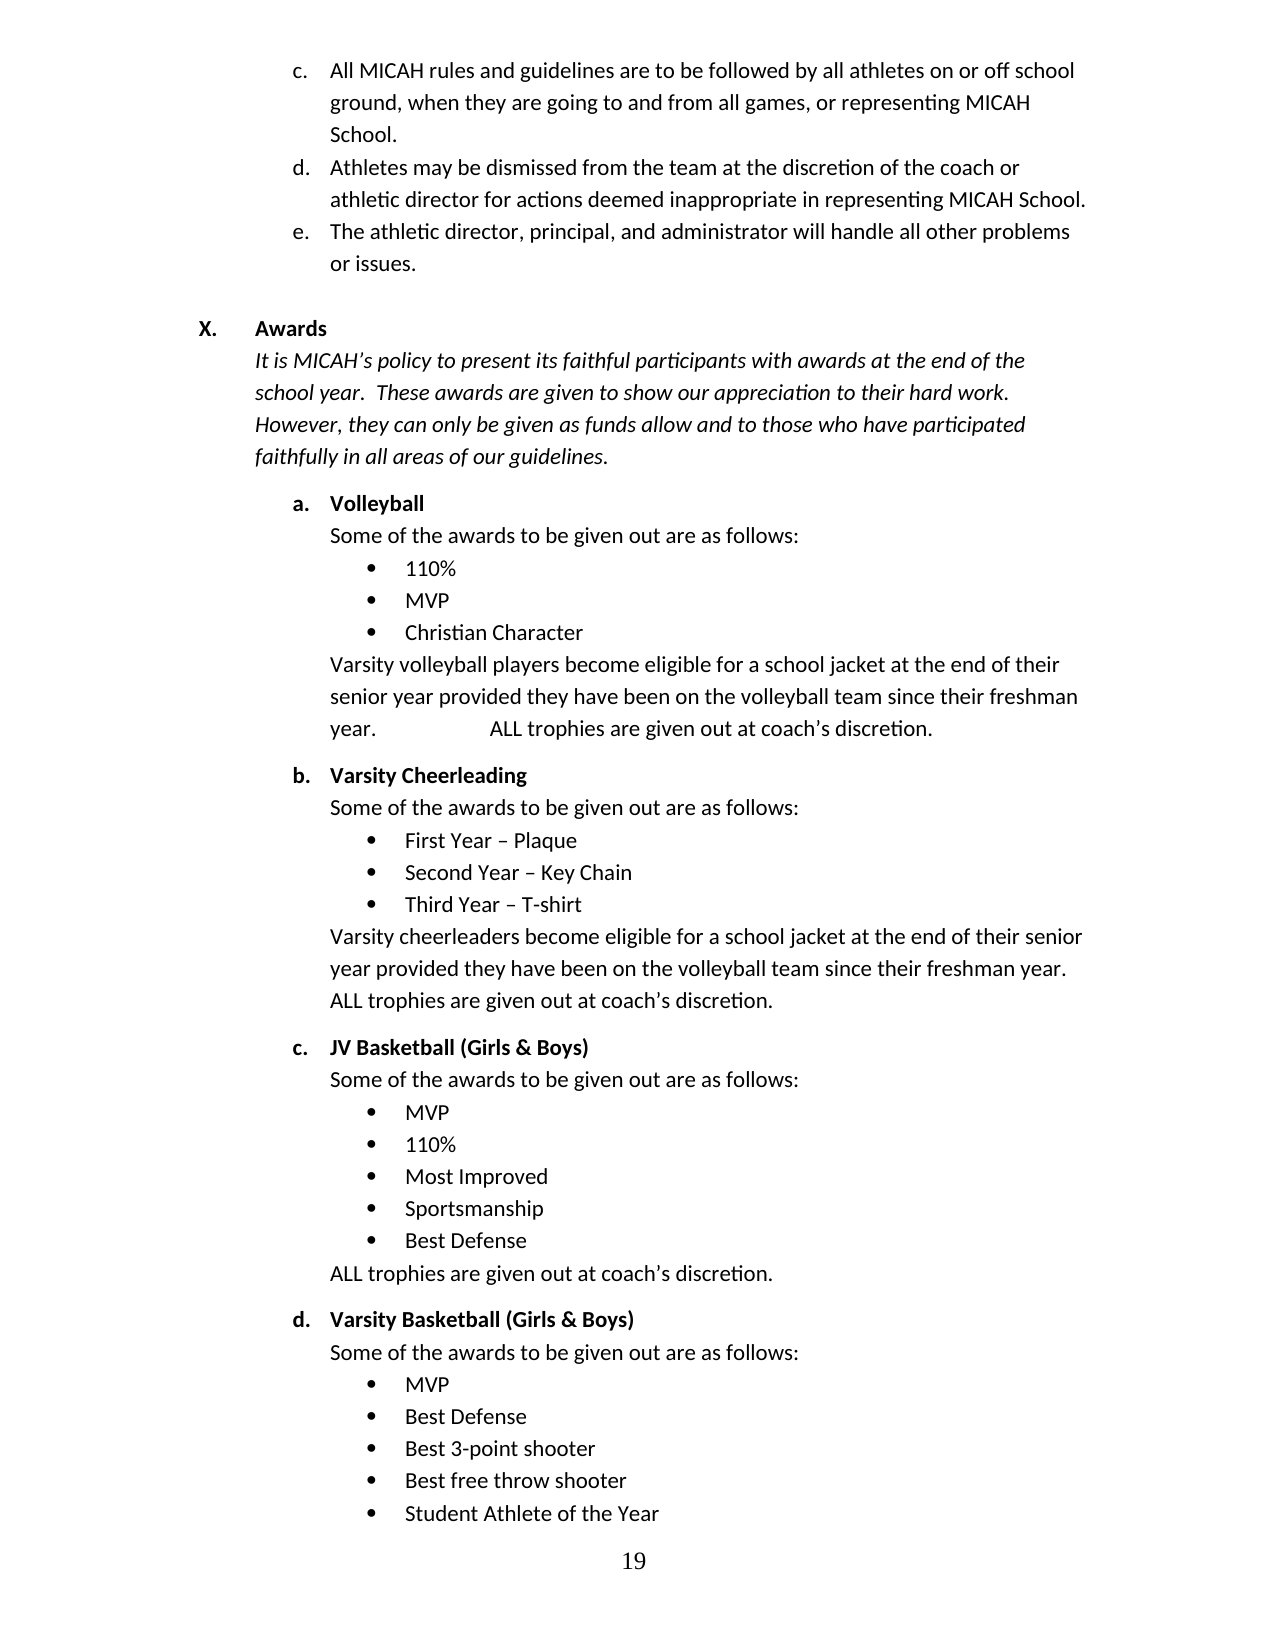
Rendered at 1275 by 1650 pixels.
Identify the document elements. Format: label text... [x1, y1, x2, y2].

list Some of the awards to be given out are as follows: [330, 1066, 1087, 1094]
list Varsity Basketball (Girls & Boys) [292, 1306, 1087, 1333]
list Volleyball [292, 489, 1087, 517]
list Student Athlete of the Year [367, 1499, 1087, 1527]
list Some of the awards to be given out are as follows: [330, 793, 1087, 822]
list MVP [367, 586, 1087, 614]
list Best 3-point shooter [367, 1434, 1087, 1462]
list Varsity cheerleaders become eligible for a school jacket at the end of their senior year provided they have been on the volleyball team since their freshman year. ALL trophies are given out at coach’s discretion. [330, 922, 1087, 1015]
list Athletes may be dismissed from the team at the discretion of the coach or athletic director for actions deemed inappropriate in representing MICAH School. [292, 153, 1087, 213]
list It is MICAH’s policy to present its faithful participants with awards at the end of the school year. These awards are given to show our appreciation to their hard work. However, they can only be given as funds allow and to those who have participated faithfully in all areas of our guidelines. [255, 346, 1087, 471]
list MVP [367, 1370, 1087, 1398]
list Christian Character [367, 618, 1087, 646]
list Varsity volleyball players become eligible for a school jacket at the end of their senior year provided they have been on the volleyball team since their freshman year. ALL trophies are given out at coach’s discretion. [330, 650, 1087, 743]
list Best Defense [367, 1227, 1087, 1254]
list ALL trophies are given out at coach’s discretion. [330, 1259, 1087, 1287]
list Some of the awards to be given out are as follows: [255, 1338, 1087, 1366]
list Second Year – Key Chain [367, 858, 1087, 886]
list All MICAH rules and guidelines are to be followed by all athletes on or off school ground, when they are going to and from all games, or representing MICAH School. [292, 56, 1087, 149]
list MVP [367, 1098, 1087, 1126]
list Best free throw shooter [367, 1466, 1087, 1494]
list JV Basketball (Girls & Boys) [292, 1033, 1087, 1061]
list First Year – Plaque [367, 826, 1087, 854]
list 110% [367, 554, 1087, 582]
list Some of the awards to be given out are as follows: [330, 521, 1087, 549]
list Best Defense [367, 1402, 1087, 1430]
list The athletic director, principal, and administrator will handle all other problems or issues. [292, 217, 1087, 277]
list Most Improved [367, 1162, 1087, 1190]
list Varsity Cheerleading [292, 761, 1087, 789]
list Sportsmanship [367, 1194, 1087, 1222]
list 110% [367, 1130, 1087, 1158]
list Third Year – T-shirt [367, 890, 1087, 918]
list Awards [217, 314, 1087, 342]
